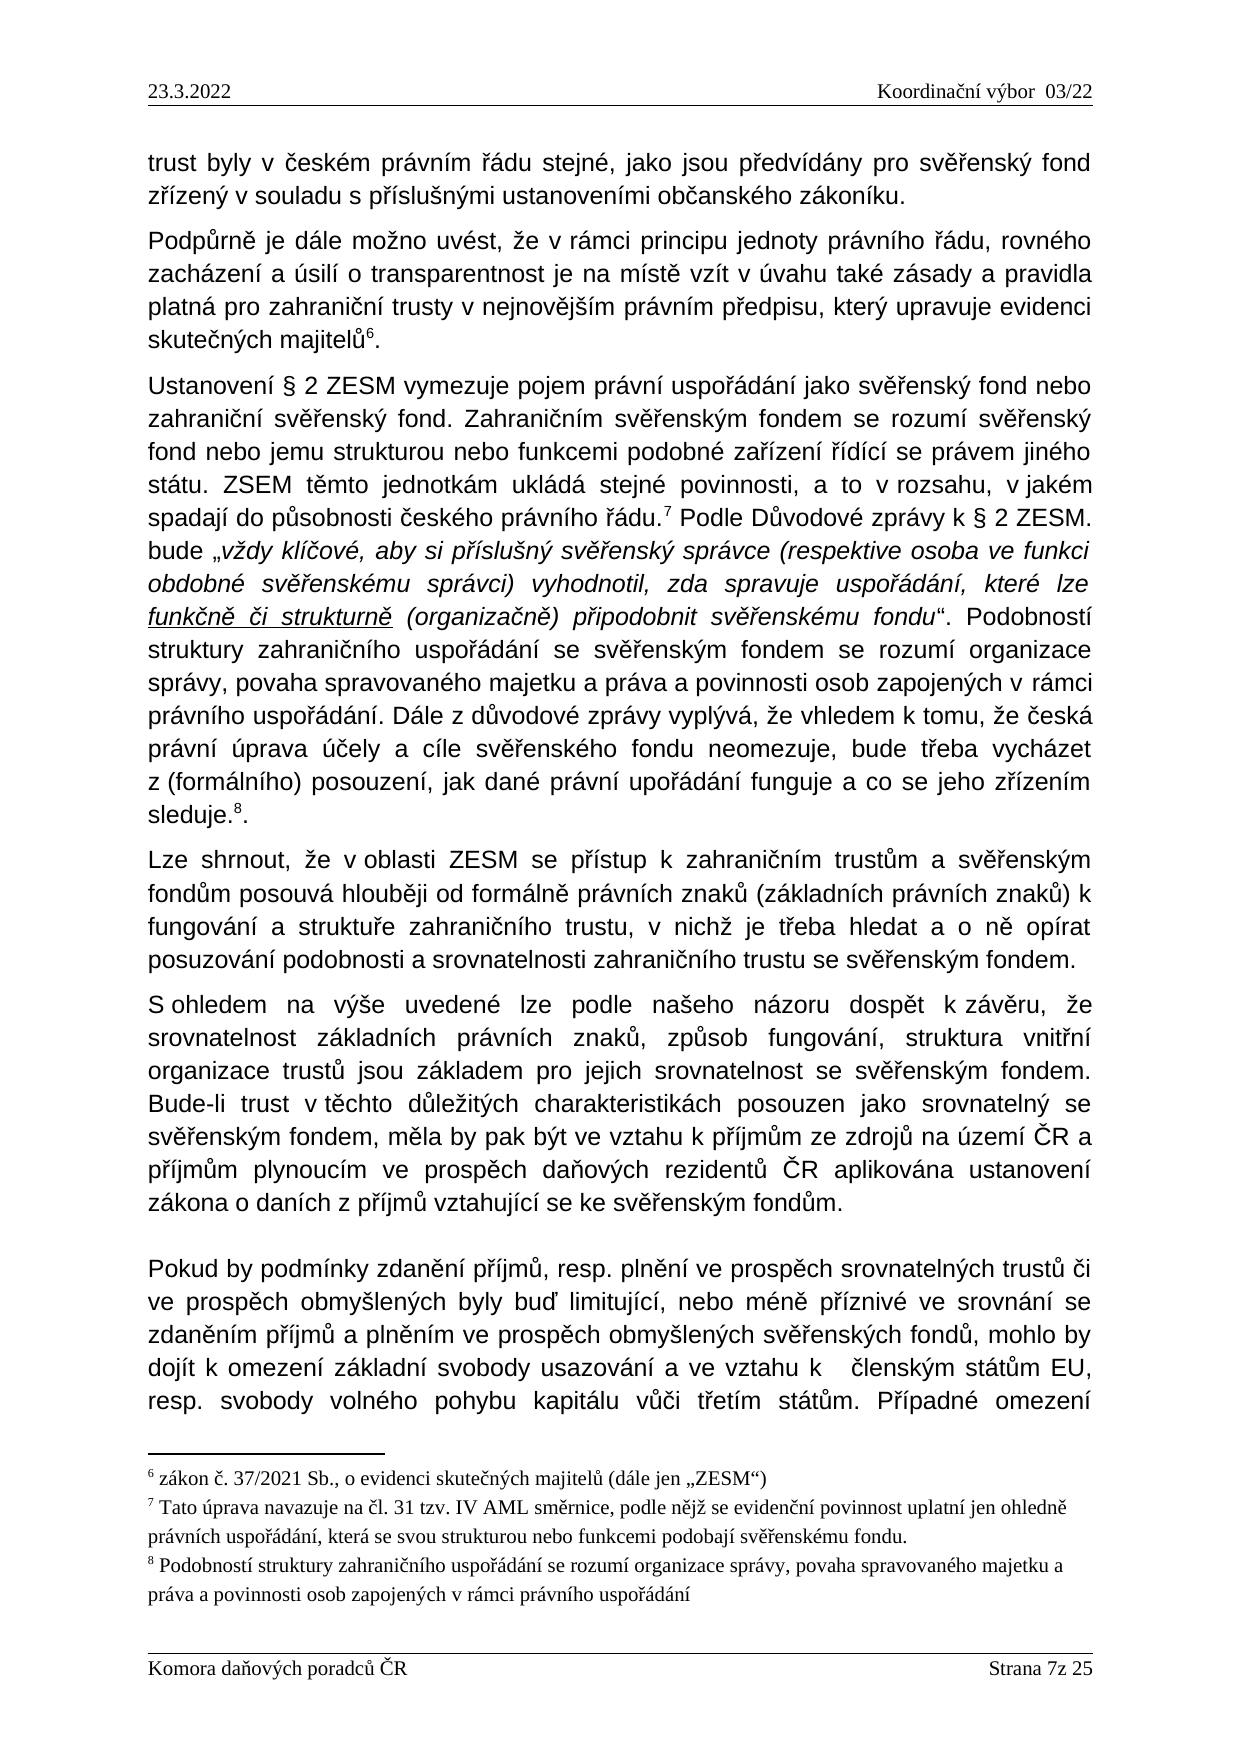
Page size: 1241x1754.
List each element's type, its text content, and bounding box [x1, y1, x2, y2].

text S ohledem na výše uvedené lze podle našeho názoru dospět k závěru, že srovnatelnost základních právních znaků, způsob fungování, struktura vnitřní organizace trustů jsou základem pro jejich srovnatelnost se svěřenským fondem. Bude-li trust v těchto důležitých charakteristikách posouzen jako srovnatelný se svěřenským fondem, měla by pak být ve vztahu k příjmům ze zdrojů na území ČR a příjmům plynoucím ve prospěch daňových rezidentů ČR aplikována ustanovení zákona o daních z příjmů vztahující se ke svěřenským fondům. [148, 990, 1093, 1217]
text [148, 148, 1093, 209]
text Podpůrně je dále možno uvést, že v rámci principu jednoty právního řádu, rovného zacházení a úsilí o transparentnost je na místě vzít v úvahu také zásady a pravidla platná pro zahraniční trusty v nejnovějším právním předpisu, který upravuje evidenci skutečných majitelů. [148, 226, 1093, 354]
text Lze shrnout, že v oblasti ZESM se přístup k zahraničním trustům a svěřenským fondům posouvá hlouběji od formálně právních znaků (základních právních znaků) k fungování a struktuře zahraničního trustu, v nichž je třeba hledat a o ně opírat posuzování podobnosti a srovnatelnosti zahraničního trustu se svěřenským fondem. [148, 846, 1093, 973]
text Ustanovení § 2 ZESM vymezuje pojem právní uspořádání jako svěřenský fond nebo zahraniční svěřenský fond. Zahraničním svěřenským fondem se rozumí svěřenský fond nebo jemu strukturou nebo funkcemi podobné zařízení řídící se právem jiného státu. ZSEM těmto jednotkám ukládá stejné povinnosti, a to v rozsahu, v jakém spadají do působnosti českého právního řádu. Podle Důvodové zprávy k § 2 ZESM. bude „vždy klíčové, aby si příslušný svěřenský správce (respektive osoba ve funkci obdobné svěřenskému správci) vyhodnotil, zda spravuje uspořádání, které lze funkčně či strukturně (organizačně) připodobnit svěřenskému fondu“. Podobností struktury zahraničního uspořádání se svěřenským fondem se rozumí organizace správy, povaha spravovaného majetku a práva a povinnosti osob zapojených v rámci právního uspořádání. Dále z důvodové zprávy vyplývá, že vhledem k tomu, že česká právní úprava účely a cíle svěřenského fondu neomezuje, bude třeba vycházet z (formálního) posouzení, jak dané právní upořádání funguje a co se jeho zřízením sleduje.. [148, 371, 1093, 829]
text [148, 1254, 1093, 1415]
